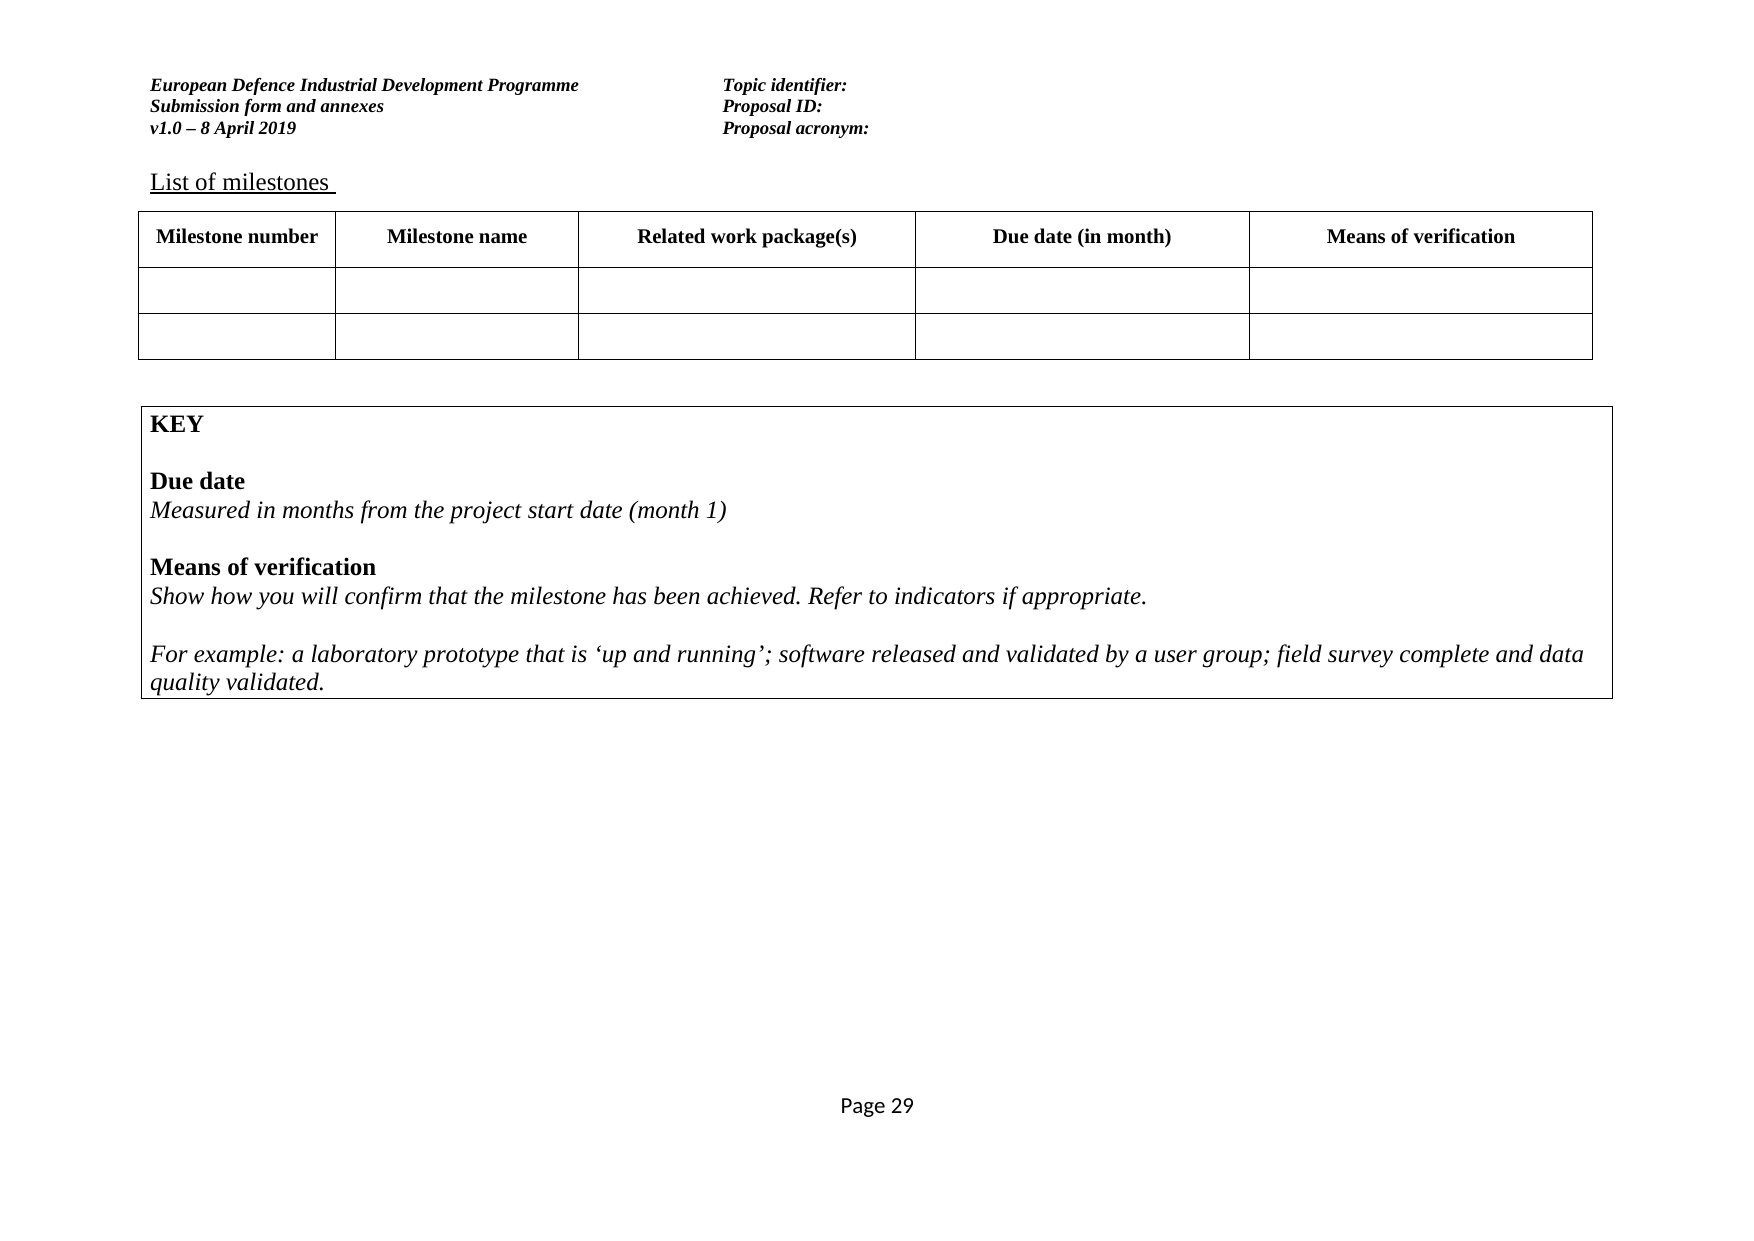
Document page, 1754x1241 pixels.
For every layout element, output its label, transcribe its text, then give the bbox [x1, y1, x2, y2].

text For example: a laboratory prototype that is ‘up and running’; software released and validated by a user group; field survey complete and data quality validated. [142, 636, 1612, 698]
table_cell [916, 268, 1249, 313]
table_header Means of verification [1250, 212, 1592, 267]
table_cell [916, 314, 1249, 359]
text Means of verification [150, 552, 1604, 581]
table_cell [139, 314, 335, 359]
table_header Related work package(s) [579, 212, 915, 267]
text Measured in months from the project start date (month 1) [150, 495, 1604, 524]
table_cell [336, 314, 578, 359]
table_cell [1250, 268, 1592, 313]
table_cell [139, 268, 335, 313]
table_cell [579, 314, 915, 359]
text List of milestones [150, 167, 1604, 196]
text KEY [142, 407, 1612, 437]
table_cell [336, 268, 578, 313]
table_cell [1250, 314, 1592, 359]
table_header Due date (in month) [916, 212, 1249, 267]
text Show how you will confirm that the milestone has been achieved. Refer to indicators if appropriate. [150, 581, 1604, 610]
table_header Milestone number [139, 212, 335, 267]
table_cell [579, 268, 915, 313]
table_header Milestone name [336, 212, 578, 267]
text Due date [150, 466, 1604, 495]
